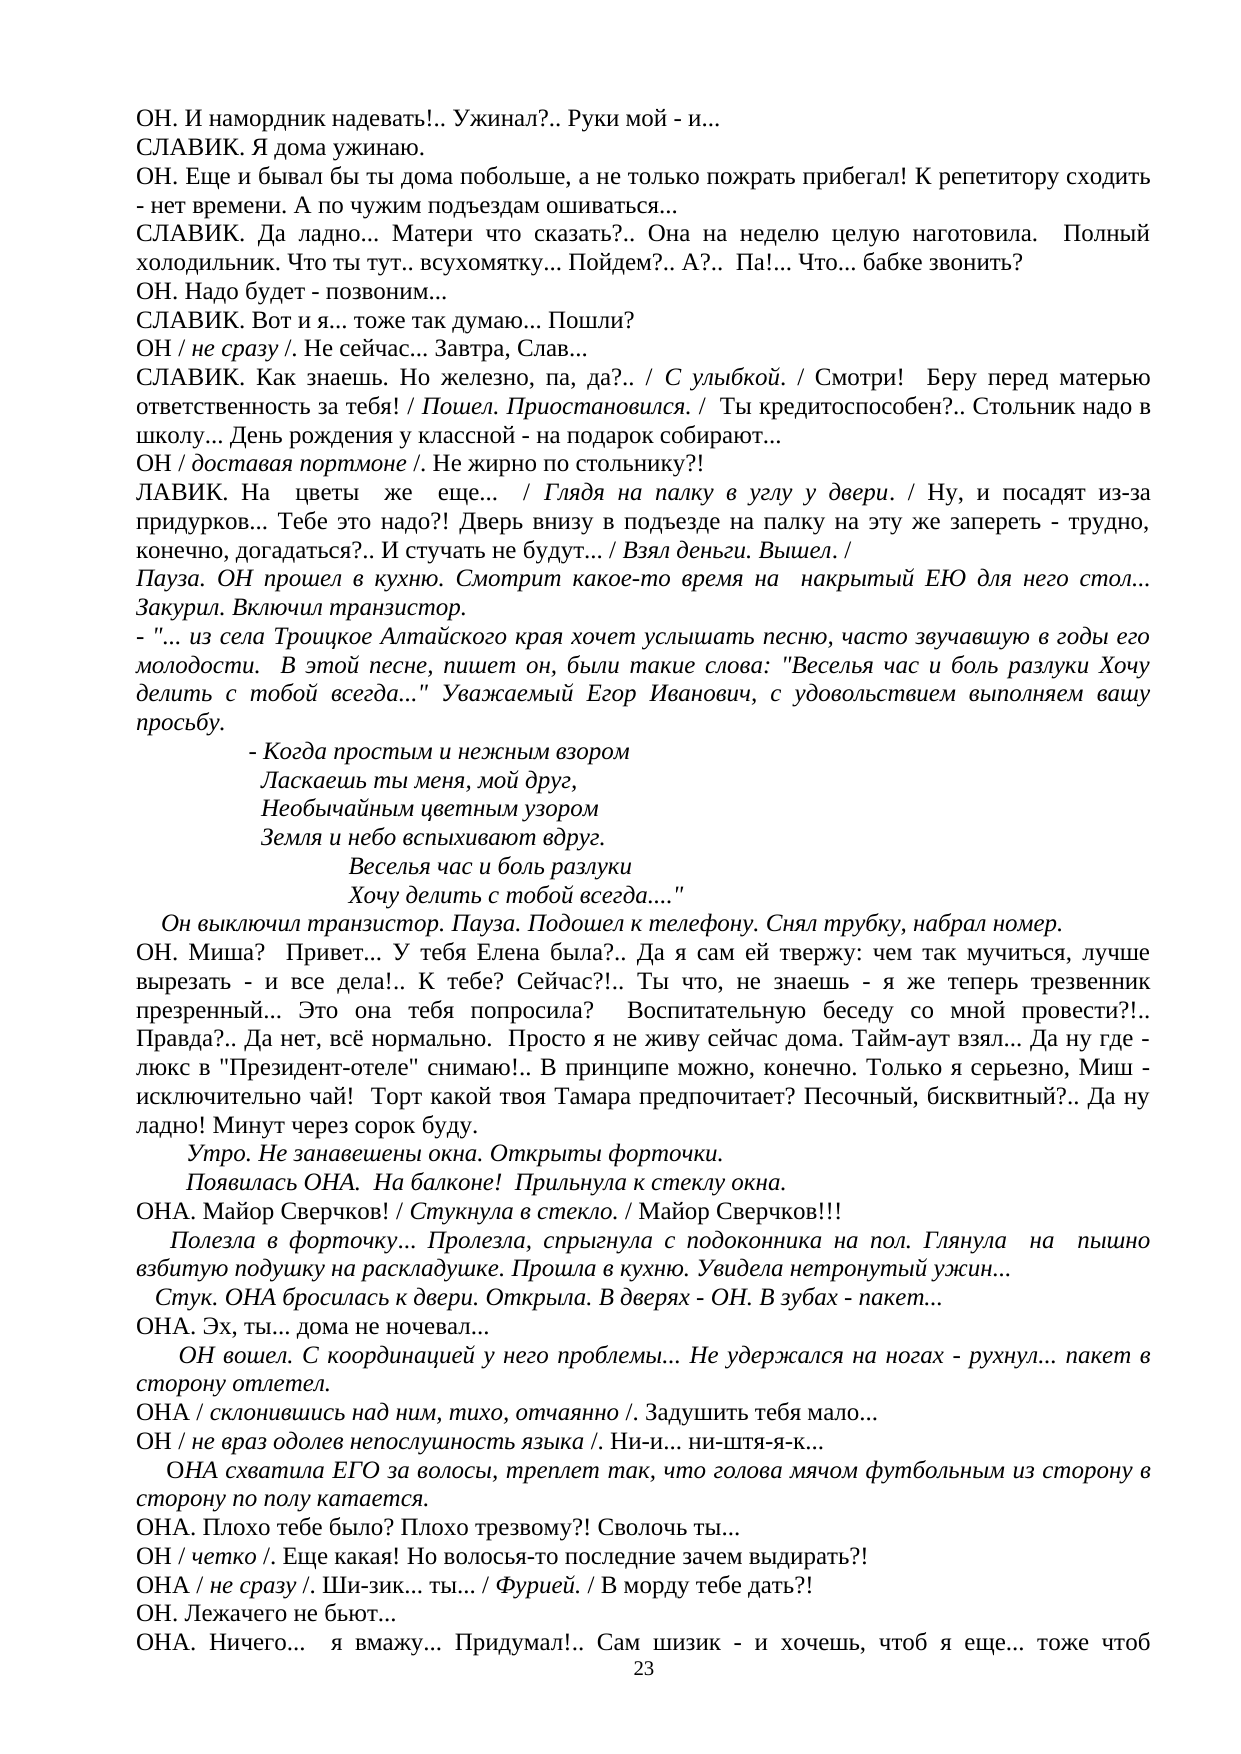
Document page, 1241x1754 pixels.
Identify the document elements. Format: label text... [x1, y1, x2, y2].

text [136, 1627, 1152, 1656]
text ОН. Надо будет - позвоним... [136, 276, 1152, 305]
text ОНА / склонившись над ним, тихо, отчаянно /. Задушить тебя мало... [136, 1397, 1152, 1426]
text Ласкаешь ты меня, мой друг, [136, 765, 1152, 793]
text Хочу делить с тобой всегда...." [136, 880, 1152, 908]
text Утро. Не занавешены окна. Открыты форточки. [136, 1138, 1152, 1167]
text ОНА / не сразу /. Ши-зик... ты... / Фурией. / В морду тебе дать?! [136, 1570, 1152, 1598]
text Стук. ОНА бросилась к двери. Открыла. В дверях - ОН. В зубах - пакет... [136, 1282, 1152, 1311]
text ОН. Лежачего не бьют... [136, 1598, 1152, 1627]
text ОН / четко /. Еще какая! Но волосья-то последние зачем выдирать?! [136, 1541, 1152, 1570]
text Необычайным цветным узором [136, 793, 1152, 822]
text ОНА схватила ЕГО за волосы, треплет так, что голова мячом футбольным из сторону в сторону по полу катается. [136, 1455, 1152, 1512]
text Веселья час и боль разлуки [136, 851, 1152, 880]
text ОН / не сразу /. Не сейчас... Завтра, Слав... [136, 333, 1152, 362]
text ОН вошел. С координацией у него проблемы... Не удержался на ногах - рухнул... пакет в сторону отлетел. [136, 1340, 1152, 1397]
text СЛАВИК. Да ладно... Матери что сказать?.. Она на неделю целую наготовила. Полный холодильник. Что ты тут.. всухомятку... Пойдем?.. А?.. Па!... Что... бабке звонить? [136, 218, 1152, 276]
text ОН / не враз одолев непослушность языка /. Ни-и... ни-штя-я-к... [136, 1426, 1152, 1455]
text ОН. Миша? Привет... У тебя Елена была?.. Да я сам ей твержу: чем так мучиться, лучше вырезать - и все дела!.. К тебе? Сейчас?!.. Ты что, не знаешь - я же теперь трезвенник презренный... Это она тебя попросила? Воспитательную беседу со мной провести?!.. Правда?.. Да нет, всё нормально. Просто я не живу сейчас дома. Тайм-аут взял... Да ну где - люкс в "Президент-отеле" снимаю!.. В принципе можно, конечно. Только я серьезно, Миш - исключительно чай! Торт какой твоя Тамара предпочитает? Песочный, бисквитный?.. Да ну ладно! Минут через сорок буду. [136, 937, 1152, 1138]
text Появилась ОНА. На балконе! Прильнула к стеклу окна. [136, 1167, 1152, 1196]
text ОНА. Эх, ты... дома не ночевал... [136, 1311, 1152, 1340]
text ОНА. Майор Сверчков! / Стукнула в стекло. / Майор Сверчков!!! [136, 1196, 1152, 1225]
text - "... из села Троицкое Алтайского края хочет услышать песню, часто звучавшую в годы его молодости. В этой песне, пишет он, были такие слова: "Веселья час и боль разлуки Хочу делить с тобой всегда..." Уважаемый Егор Иванович, с удовольствием выполняем вашу просьбу. [136, 621, 1152, 736]
text ОН / доставая портмоне /. Не жирно по стольнику?! [136, 448, 1152, 477]
text ОН. Еще и бывал бы ты дома побольше, а не только пожрать прибегал! К репетитору сходить - нет времени. А по чужим подъездам ошиваться... [136, 161, 1152, 218]
text ОН. И намордник надевать!.. Ужинал?.. Руки мой - и... [136, 103, 1152, 132]
text ЛАВИК. На цветы же еще... / Глядя на палку в углу у двери. / Ну, и посадят из-за придурков... Тебе это надо?! Дверь внизу в подъезде на палку на эту же запереть - трудно, конечно, догадаться?.. И стучать не будут... / Взял деньги. Вышел. / [136, 477, 1152, 563]
text СЛАВИК. Вот и я... тоже так думаю... Пошли? [136, 305, 1152, 333]
text Он выключил транзистор. Пауза. Подошел к телефону. Снял трубку, набрал номер. [136, 908, 1152, 937]
text Пауза. ОН прошел в кухню. Смотрит какое-то время на накрытый ЕЮ для него стол... Закурил. Включил транзистор. [136, 563, 1152, 621]
text СЛАВИК. Как знаешь. Но железно, па, да?.. / С улыбкой. / Смотри! Беру перед матерью ответственность за тебя! / Пошел. Приостановился. / Ты кредитоспособен?.. Стольник надо в школу... День рождения у классной - на подарок собирают... [136, 362, 1152, 448]
text Полезла в форточку... Пролезла, спрыгнула с подоконника на пол. Глянула на пышно взбитую подушку на раскладушке. Прошла в кухню. Увидела нетронутый ужин... [136, 1225, 1152, 1282]
text ОНА. Плохо тебе было? Плохо трезвому?! Сволочь ты... [136, 1512, 1152, 1541]
text СЛАВИК. Я дома ужинаю. [136, 132, 1152, 161]
text - Когда простым и нежным взором [136, 736, 1152, 765]
text Земля и небо вспыхивают вдруг. [136, 822, 1152, 851]
